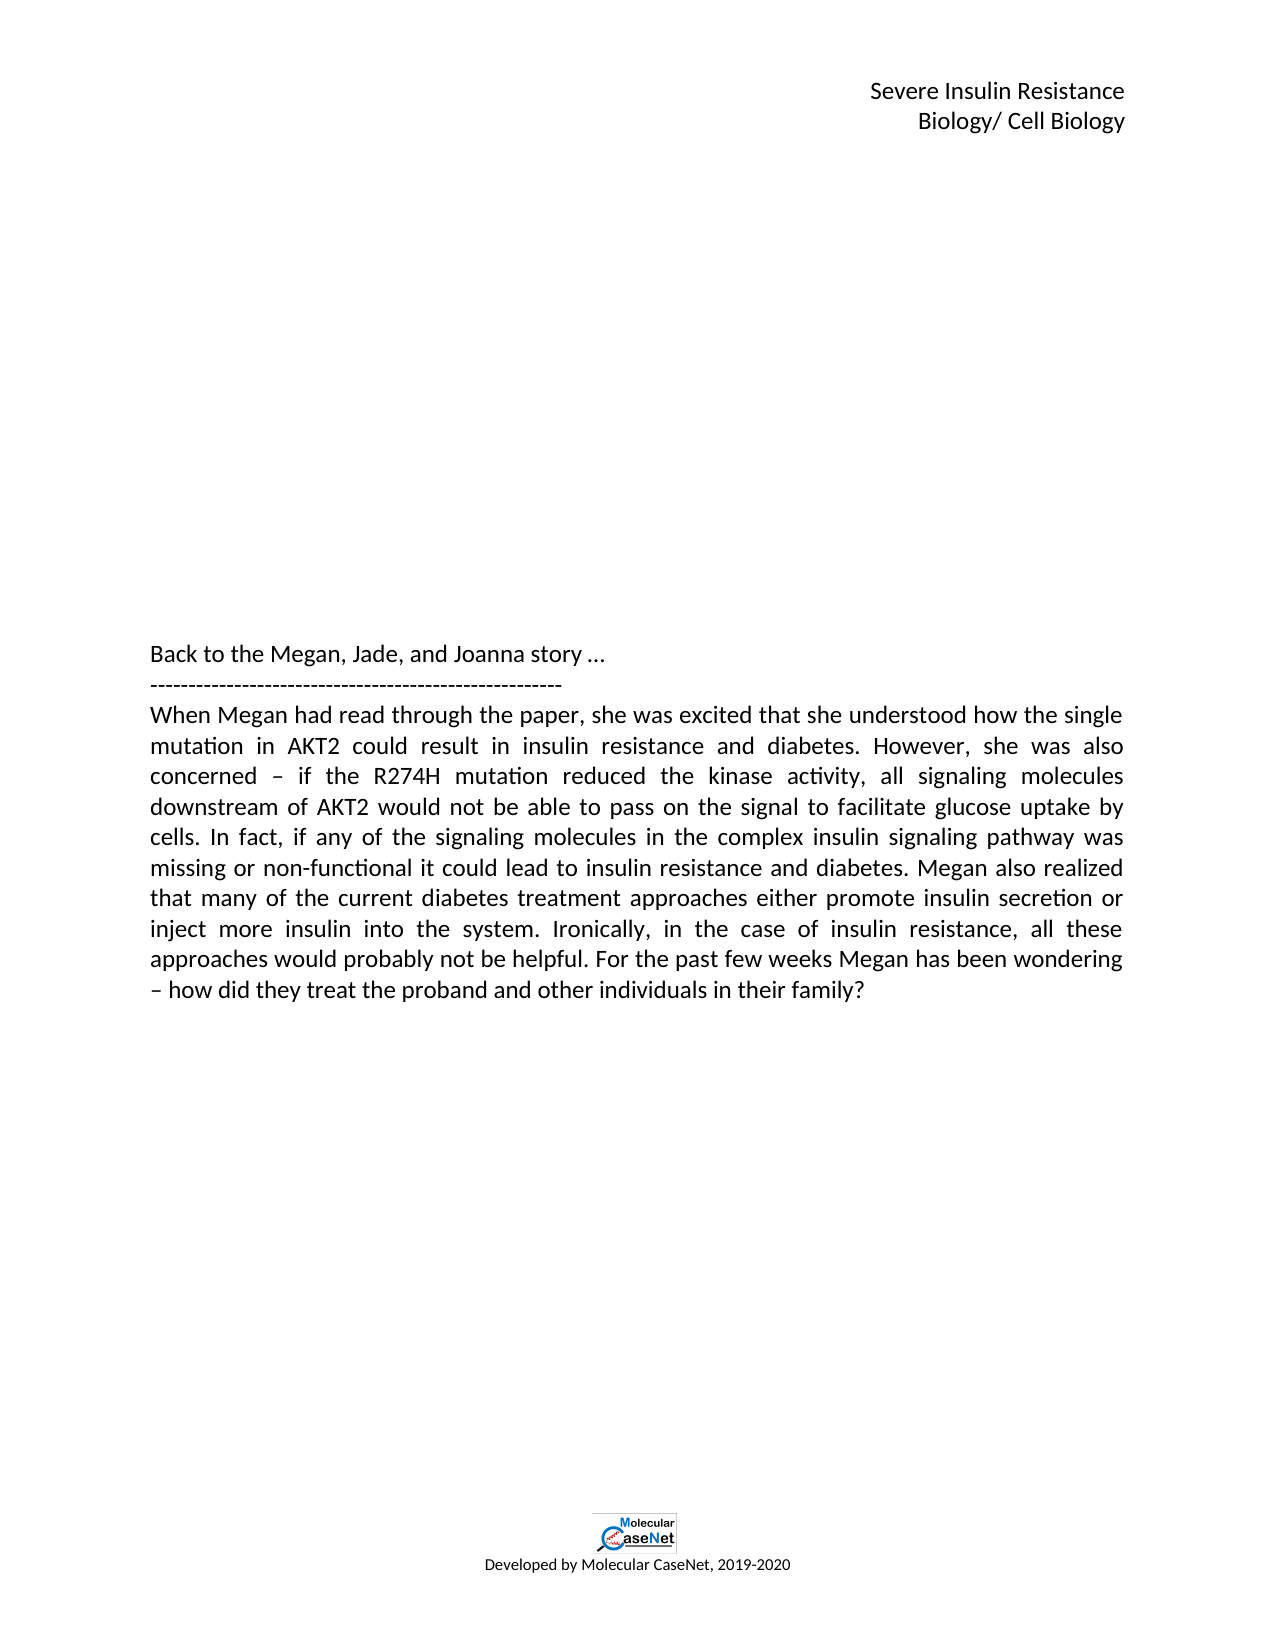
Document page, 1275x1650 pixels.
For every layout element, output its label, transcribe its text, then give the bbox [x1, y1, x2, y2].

text Back to the Megan, Jade, and Joanna story … [150, 638, 1125, 669]
text ------------------------------------------------------ [150, 669, 1125, 699]
picture [592, 1510, 683, 1555]
text When Megan had read through the paper, she was excited that she understood how the single mutation in AKT2 could result in insulin resistance and diabetes. However, she was also concerned – if the R274H mutation reduced the kinase activity, all signaling molecules downstream of AKT2 would not be able to pass on the signal to facilitate glucose uptake by cells. In fact, if any of the signaling molecules in the complex insulin signaling pathway was missing or non-functional it could lead to insulin resistance and diabetes. Megan also realized that many of the current diabetes treatment approaches either promote insulin secretion or inject more insulin into the system. Ironically, in the case of insulin resistance, all these approaches would probably not be helpful. For the past few weeks Megan has been wondering – how did they treat the proband and other individuals in their family? [150, 699, 1125, 1004]
